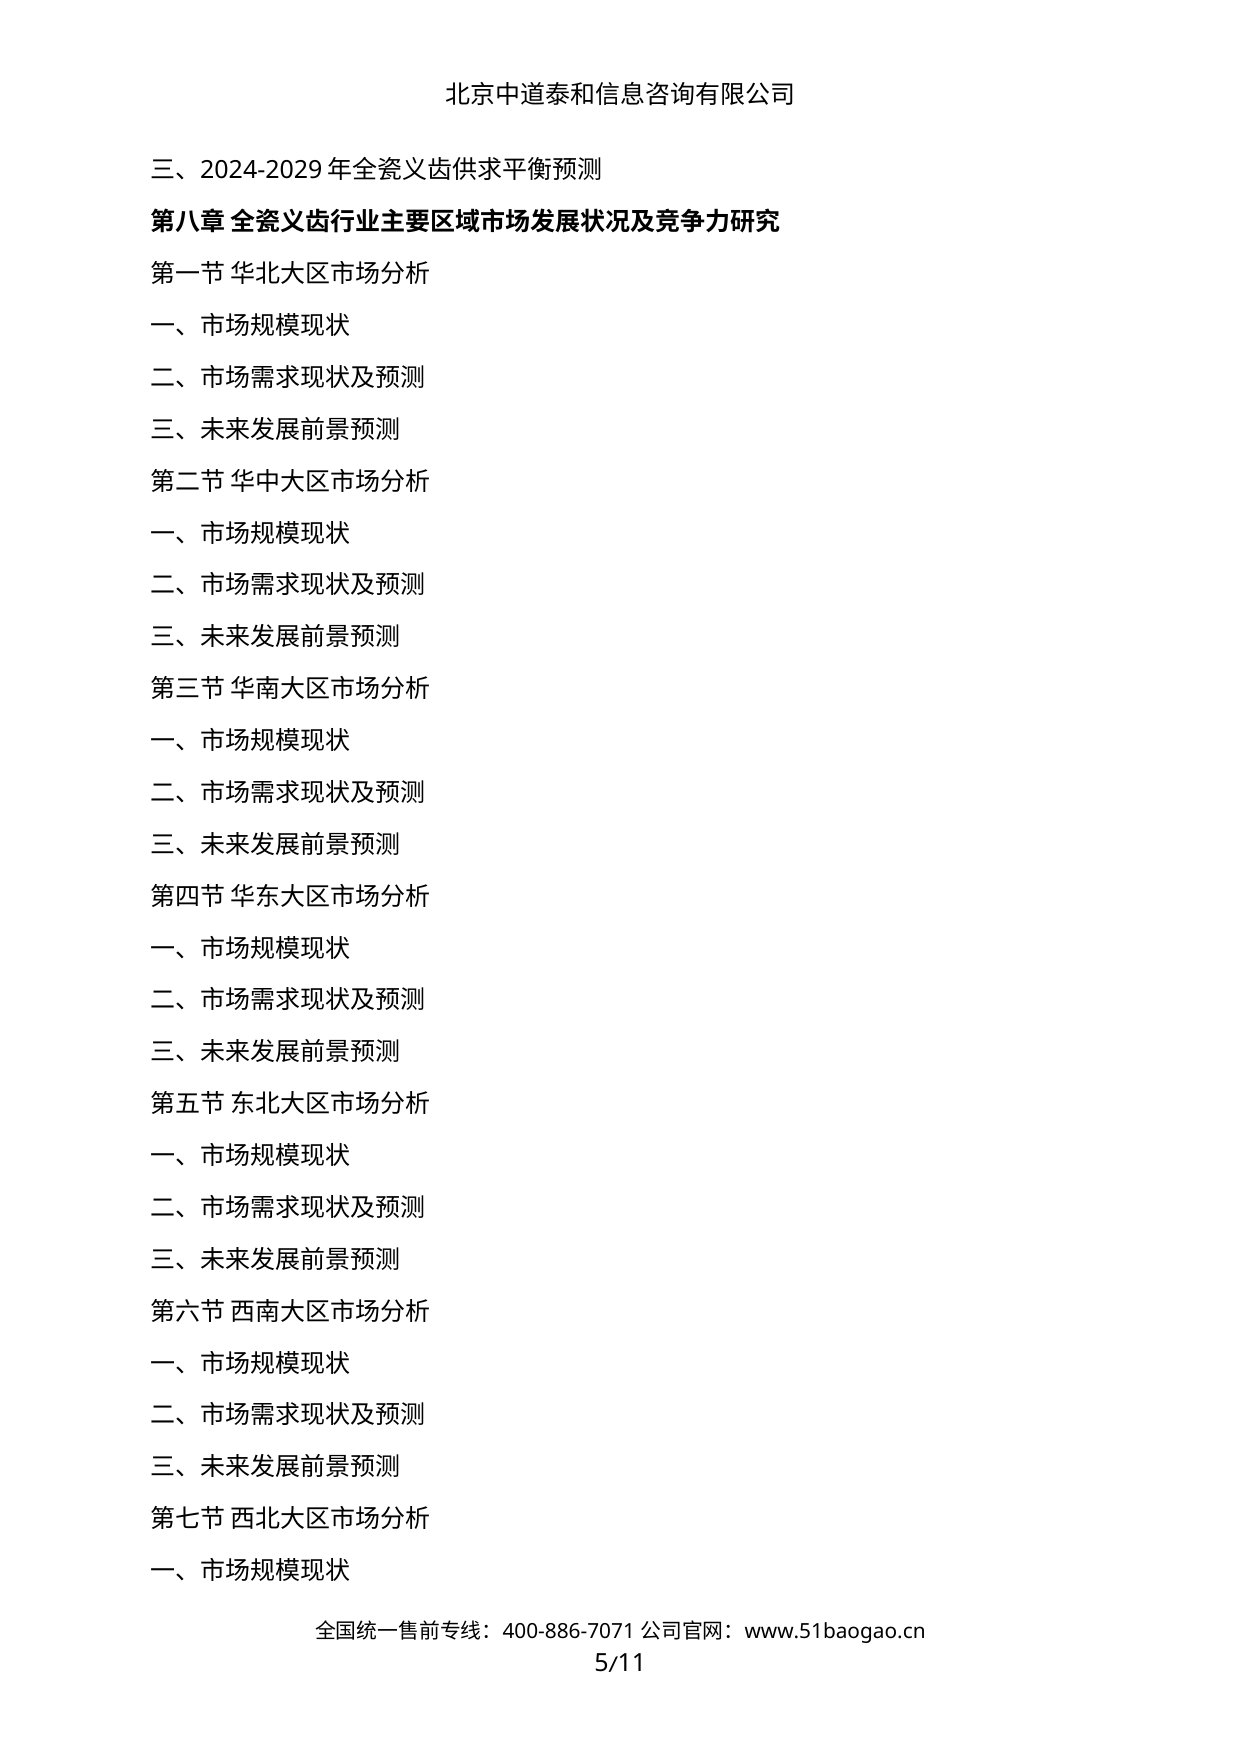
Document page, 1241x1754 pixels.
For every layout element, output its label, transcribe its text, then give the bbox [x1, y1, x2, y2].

text 二、市场需求现状及预测 [150, 565, 1090, 601]
text 三、未来发展前景预测 [150, 1239, 1090, 1276]
text 二、市场需求现状及预测 [150, 980, 1090, 1016]
text 二、市场需求现状及预测 [150, 1395, 1090, 1431]
text 第三节 华南大区市场分析 [150, 669, 1090, 705]
text 三、未来发展前景预测 [150, 1447, 1090, 1483]
text 三、未来发展前景预测 [150, 617, 1090, 653]
text 三、2024-2029年全瓷义齿供求平衡预测 [150, 150, 1090, 186]
text 二、市场需求现状及预测 [150, 357, 1090, 394]
text 三、未来发展前景预测 [150, 1032, 1090, 1068]
text 第六节 西南大区市场分析 [150, 1291, 1090, 1327]
text 一、市场规模现状 [150, 1136, 1090, 1172]
text 第四节 华东大区市场分析 [150, 876, 1090, 912]
text 第一节 华北大区市场分析 [150, 254, 1090, 290]
text 三、未来发展前景预测 [150, 824, 1090, 861]
text 一、市场规模现状 [150, 928, 1090, 964]
text 一、市场规模现状 [150, 1343, 1090, 1379]
text 一、市场规模现状 [150, 306, 1090, 342]
text 第二节 华中大区市场分析 [150, 461, 1090, 497]
text 第七节 西北大区市场分析 [150, 1499, 1090, 1535]
text 第五节 东北大区市场分析 [150, 1084, 1090, 1120]
text 一、市场规模现状 [150, 1551, 1090, 1587]
text 一、市场规模现状 [150, 513, 1090, 549]
text 一、市场规模现状 [150, 721, 1090, 757]
text 二、市场需求现状及预测 [150, 772, 1090, 809]
text 二、市场需求现状及预测 [150, 1187, 1090, 1224]
text 第八章 全瓷义齿行业主要区域市场发展状况及竞争力研究 [150, 202, 1090, 238]
text 三、未来发展前景预测 [150, 409, 1090, 446]
